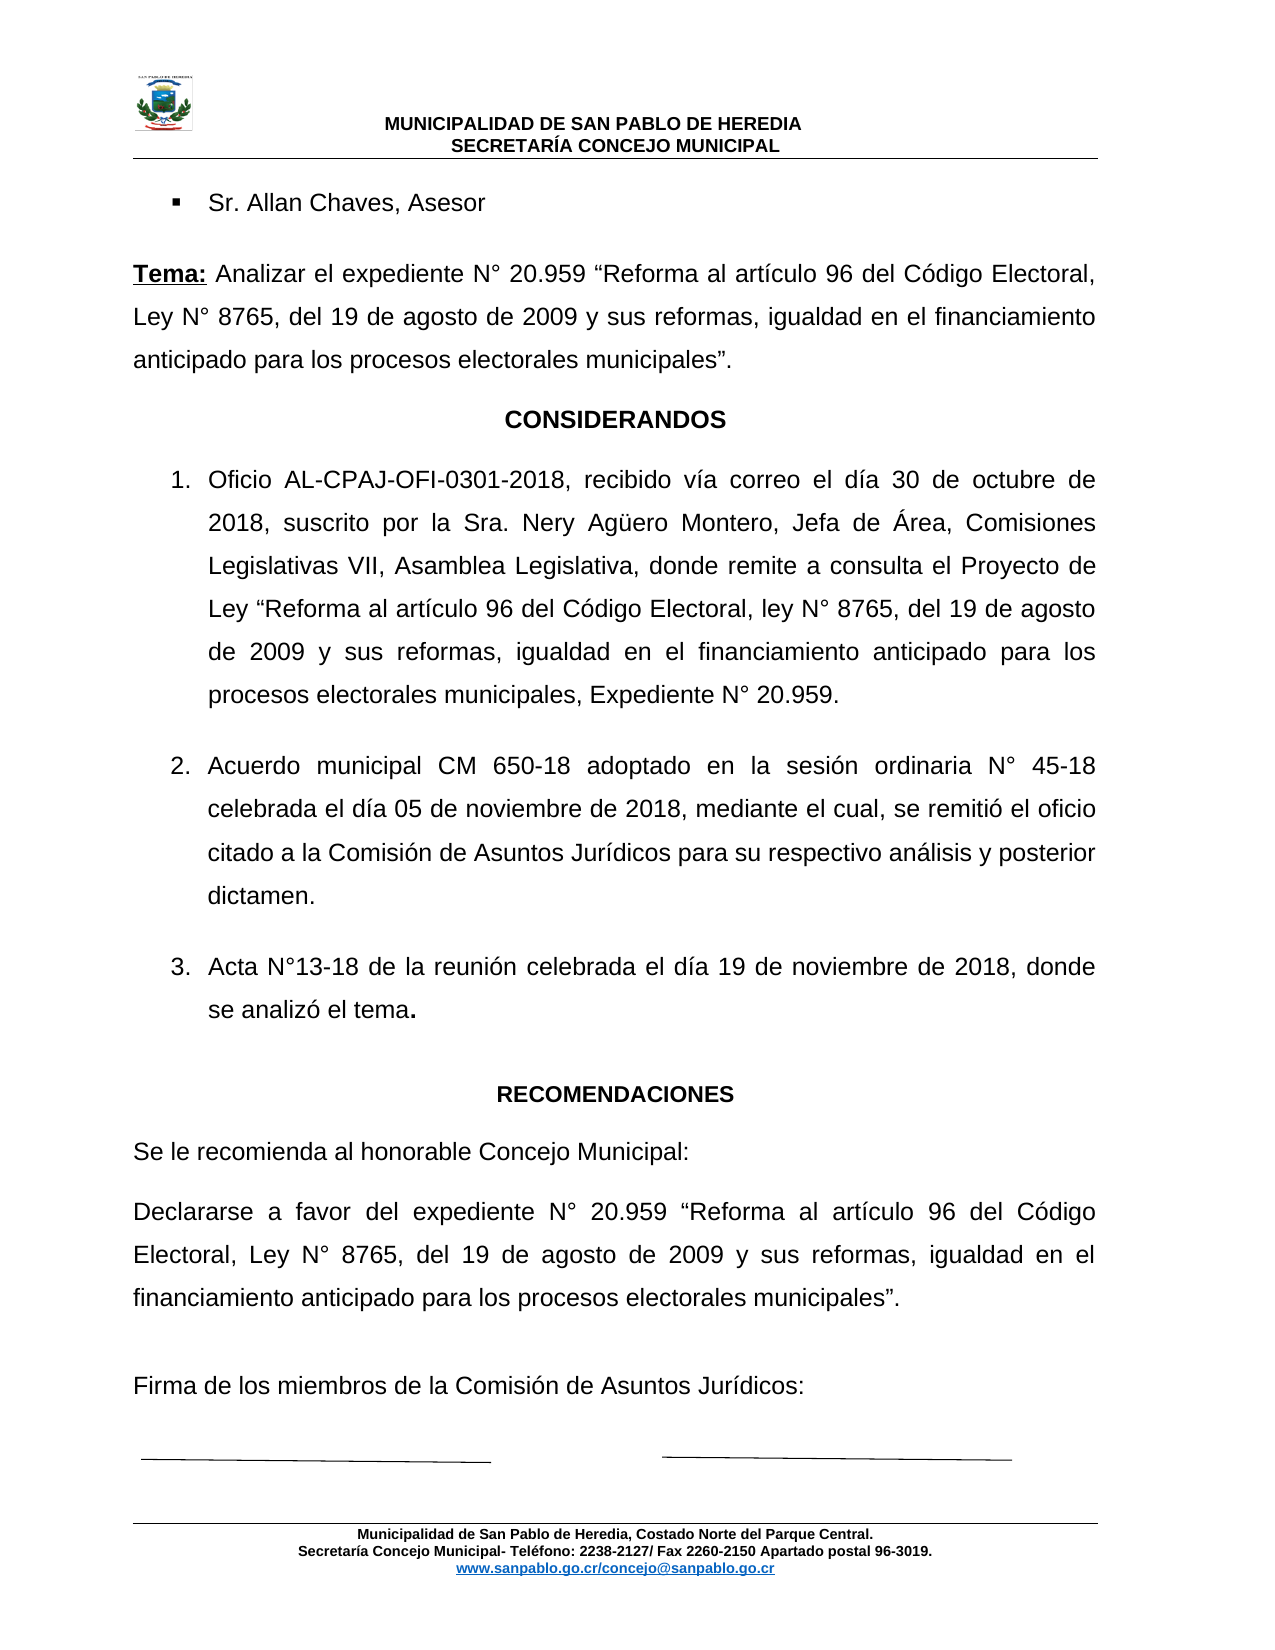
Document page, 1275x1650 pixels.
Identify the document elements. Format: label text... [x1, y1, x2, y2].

list Sr. Allan Chaves, Asesor [170, 187, 1098, 216]
list Acta N°13-18 de la reunión celebrada el día 19 de noviembre de 2018, donde se analizó el tema. [170, 952, 1098, 1024]
text RECOMENDACIONES [133, 1081, 1098, 1108]
text Tema: Analizar el expediente N° 20.959 “Reforma al artículo 96 del Código Electoral, Ley N° 8765, del 19 de agosto de 2009 y sus reformas, igualdad en el financiamiento anticipado para los procesos electorales municipales”. [133, 259, 1098, 374]
list Oficio AL-CPAJ-OFI-0301-2018, recibido vía correo el día 30 de octubre de 2018, suscrito por la Sra. Nery Agüero Montero, Jefa de Área, Comisiones Legislativas VII, Asamblea Legislativa, donde remite a consulta el Proyecto de Ley “Reforma al artículo 96 del Código Electoral, ley N° 8765, del 19 de agosto de 2009 y sus reformas, igualdad en el financiamiento anticipado para los procesos electorales municipales, Expediente N° 20.959. [170, 464, 1098, 709]
text CONSIDERANDOS [133, 405, 1098, 433]
text Declararse a favor del expediente N° 20.959 “Reforma al artículo 96 del Código Electoral, Ley N° 8765, del 19 de agosto de 2009 y sus reformas, igualdad en el financiamiento anticipado para los procesos electorales municipales”. [133, 1197, 1098, 1312]
list Acuerdo municipal CM 650-18 adoptado en la sesión ordinaria N° 45-18 celebrada el día 05 de noviembre de 2018, mediante el cual, se remitió el oficio citado a la Comisión de Asuntos Jurídicos para su respectivo análisis y posterior dictamen. [170, 751, 1098, 909]
text Se le recomienda al honorable Concejo Municipal: [133, 1137, 1098, 1166]
text Firma de los miembros de la Comisión de Asuntos Jurídicos: [133, 1371, 1098, 1400]
